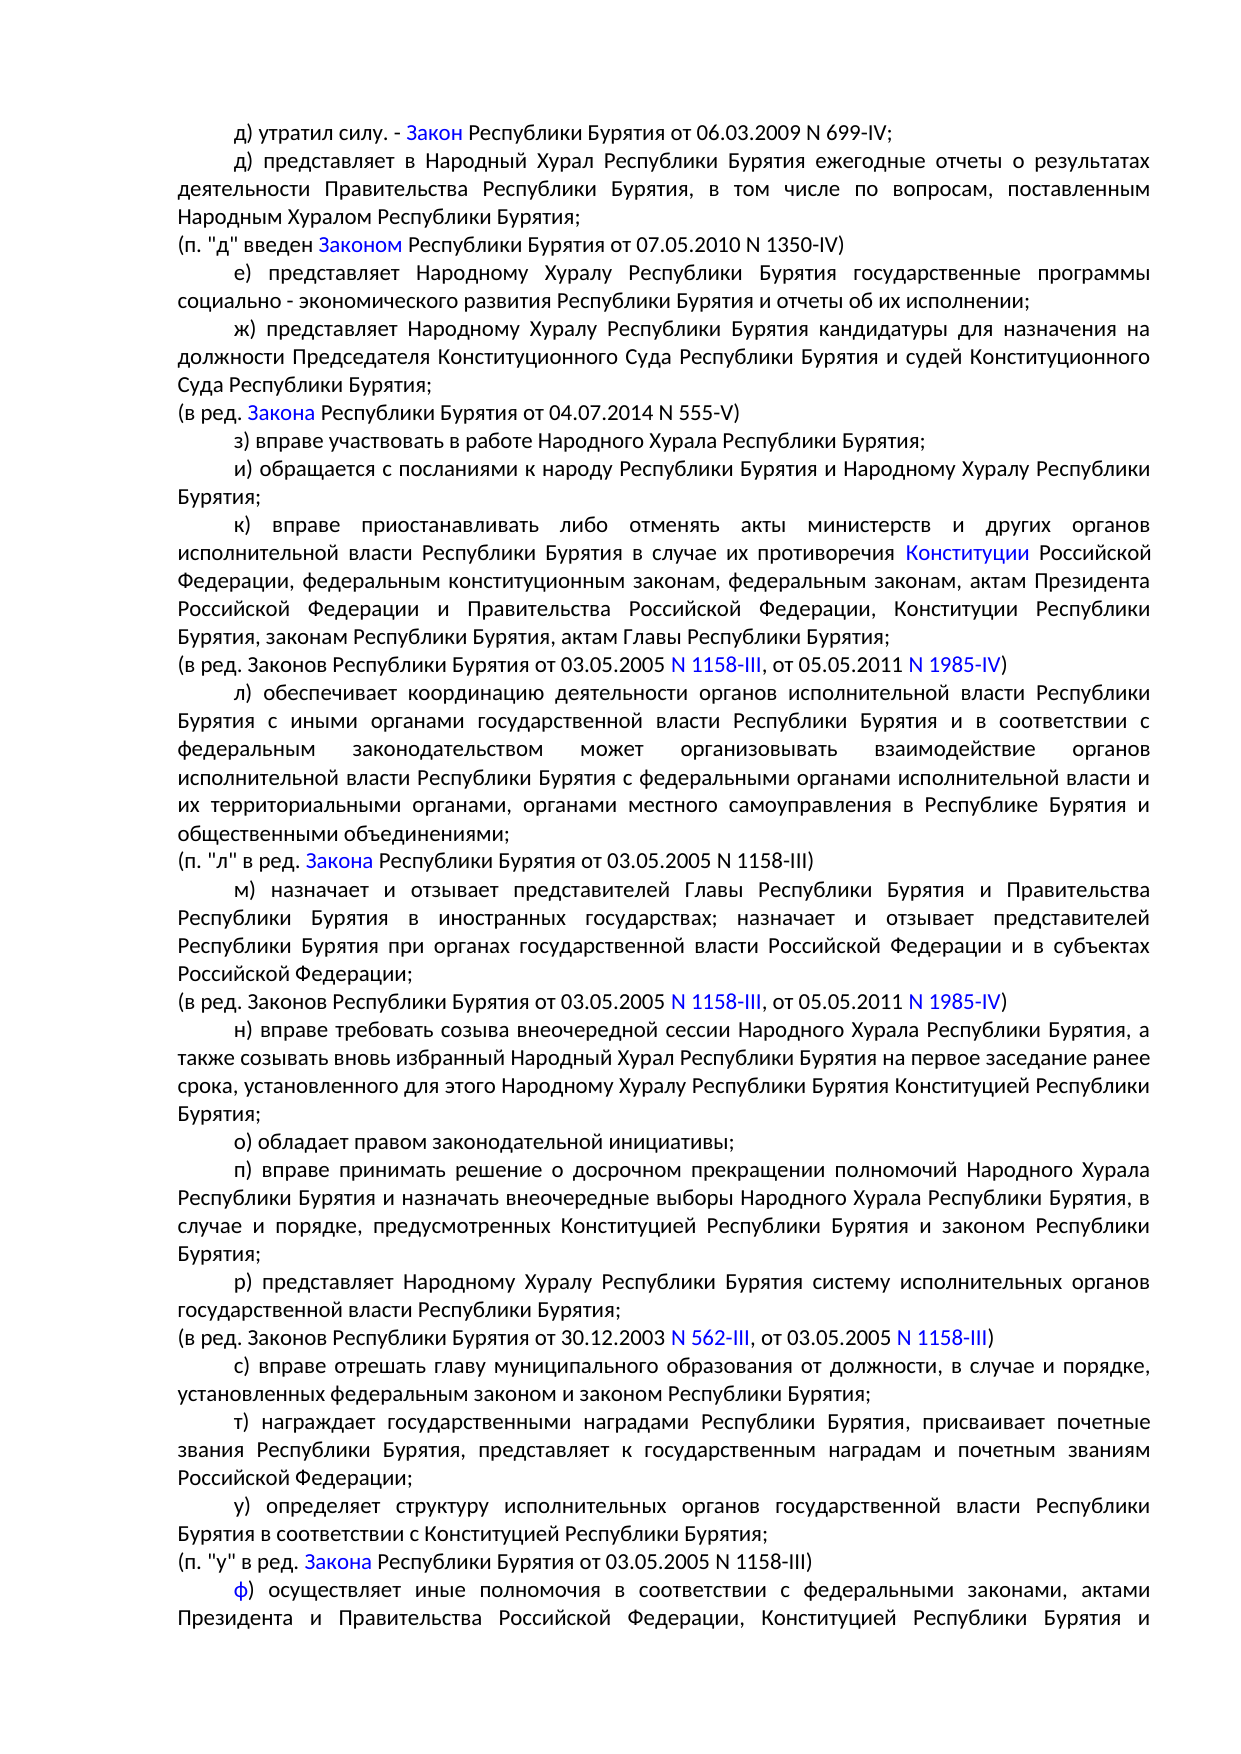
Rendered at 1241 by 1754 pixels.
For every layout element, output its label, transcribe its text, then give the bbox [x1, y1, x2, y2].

text т) награждает государственными наградами Республики Бурятия, присваивает почетные звания Республики Бурятия, представляет к государственным наградам и почетным званиям Российской Федерации; [177, 1407, 1152, 1491]
text (п. "у" в ред. Закона Республики Бурятия от 03.05.2005 N 1158-III) [177, 1547, 1152, 1575]
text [177, 1575, 1152, 1631]
text (п. "л" в ред. Закона Республики Бурятия от 03.05.2005 N 1158-III) [177, 847, 1152, 875]
text (в ред. Закона Республики Бурятия от 04.07.2014 N 555-V) [177, 398, 1152, 426]
text о) обладает правом законодательной инициативы; [177, 1127, 1152, 1155]
text е) представляет Народному Хуралу Республики Бурятия государственные программы социально - экономического развития Республики Бурятия и отчеты об их исполнении; [177, 258, 1152, 314]
text д) утратил силу. - Закон Республики Бурятия от 06.03.2009 N 699-IV; [177, 118, 1152, 146]
text (в ред. Законов Республики Бурятия от 03.05.2005 N 1158-III, от 05.05.2011 N 1985-IV) [177, 651, 1152, 678]
text (п. "д" введен Законом Республики Бурятия от 07.05.2010 N 1350-IV) [177, 230, 1152, 258]
text (в ред. Законов Республики Бурятия от 30.12.2003 N 562-III, от 03.05.2005 N 1158-III) [177, 1323, 1152, 1351]
text ж) представляет Народному Хуралу Республики Бурятия кандидатуры для назначения на должности Председателя Конституционного Суда Республики Бурятия и судей Конституционного Суда Республики Бурятия; [177, 314, 1152, 398]
text и) обращается с посланиями к народу Республики Бурятия и Народному Хуралу Республики Бурятия; [177, 454, 1152, 510]
text м) назначает и отзывает представителей Главы Республики Бурятия и Правительства Республики Бурятия в иностранных государствах; назначает и отзывает представителей Республики Бурятия при органах государственной власти Российской Федерации и в субъектах Российской Федерации; [177, 875, 1152, 987]
text з) вправе участвовать в работе Народного Хурала Республики Бурятия; [177, 426, 1152, 454]
text с) вправе отрешать главу муниципального образования от должности, в случае и порядке, установленных федеральным законом и законом Республики Бурятия; [177, 1351, 1152, 1407]
text н) вправе требовать созыва внеочередной сессии Народного Хурала Республики Бурятия, а также созывать вновь избранный Народный Хурал Республики Бурятия на первое заседание ранее срока, установленного для этого Народному Хуралу Республики Бурятия Конституцией Республики Бурятия; [177, 1015, 1152, 1127]
text д) представляет в Народный Хурал Республики Бурятия ежегодные отчеты о результатах деятельности Правительства Республики Бурятия, в том числе по вопросам, поставленным Народным Хуралом Республики Бурятия; [177, 146, 1152, 230]
text р) представляет Народному Хуралу Республики Бурятия систему исполнительных органов государственной власти Республики Бурятия; [177, 1267, 1152, 1323]
text (в ред. Законов Республики Бурятия от 03.05.2005 N 1158-III, от 05.05.2011 N 1985-IV) [177, 987, 1152, 1015]
text к) вправе приостанавливать либо отменять акты министерств и других органов исполнительной власти Республики Бурятия в случае их противоречия Конституции Российской Федерации, федеральным конституционным законам, федеральным законам, актам Президента Российской Федерации и Правительства Российской Федерации, Конституции Республики Бурятия, законам Республики Бурятия, актам Главы Республики Бурятия; [177, 510, 1152, 651]
text у) определяет структуру исполнительных органов государственной власти Республики Бурятия в соответствии с Конституцией Республики Бурятия; [177, 1491, 1152, 1547]
text п) вправе принимать решение о досрочном прекращении полномочий Народного Хурала Республики Бурятия и назначать внеочередные выборы Народного Хурала Республики Бурятия, в случае и порядке, предусмотренных Конституцией Республики Бурятия и законом Республики Бурятия; [177, 1155, 1152, 1267]
text л) обеспечивает координацию деятельности органов исполнительной власти Республики Бурятия с иными органами государственной власти Республики Бурятия и в соответствии с федеральным законодательством может организовывать взаимодействие органов исполнительной власти Республики Бурятия с федеральными органами исполнительной власти и их территориальными органами, органами местного самоуправления в Республике Бурятия и общественными объединениями; [177, 678, 1152, 847]
